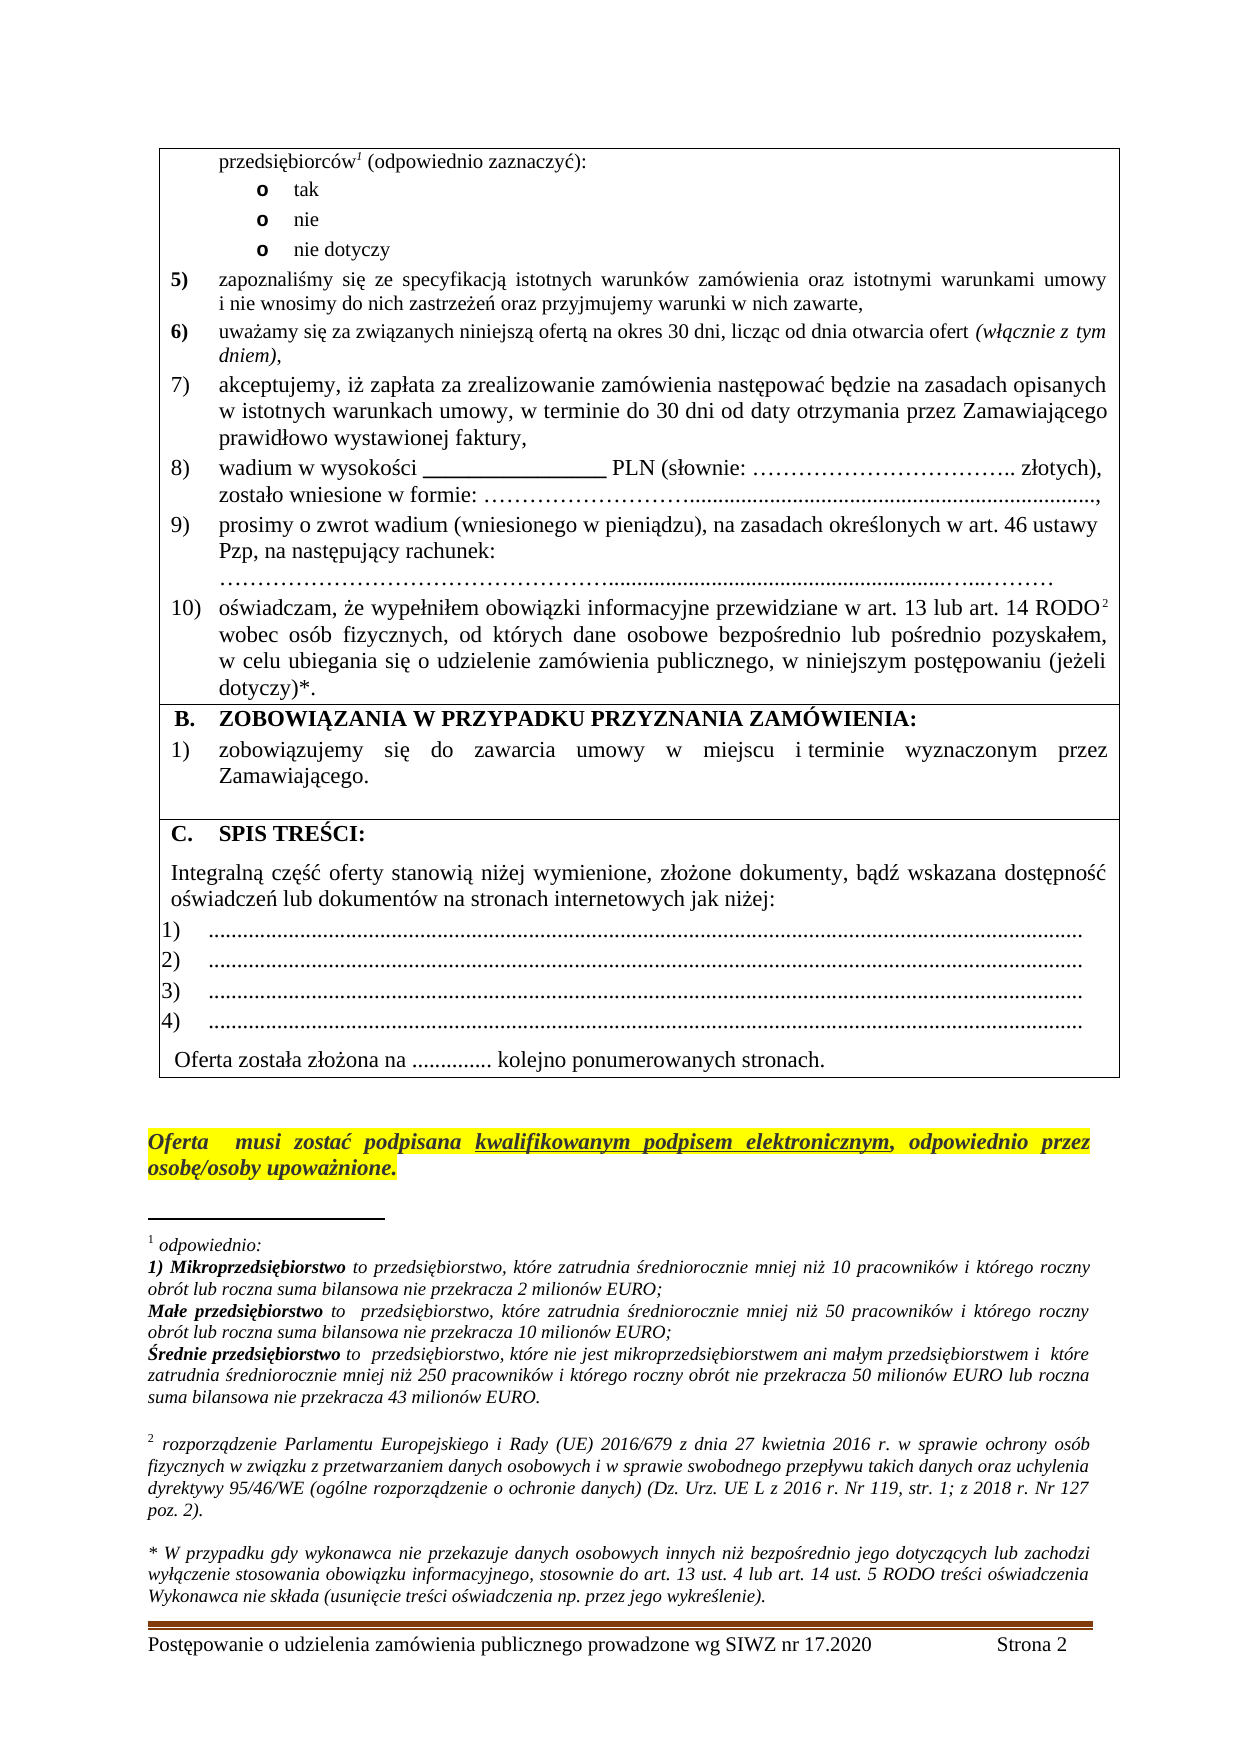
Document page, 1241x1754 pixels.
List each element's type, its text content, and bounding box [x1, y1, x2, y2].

table_cell ZOBOWIĄZANIA W PRZYPADKU PRZYZNANIA ZAMÓWIENIA: zobowiązujemy się do zawarcia umowy w miejscu i terminie wyznaczonym przez Zamawiającego. [160, 705, 1119, 819]
table_cell SPIS TREŚCI: Integralną część oferty stanowią niżej wymienione, złożone dokumenty, bądź wskazana dostępność oświadczeń lub dokumentów na stronach internetowych jak niżej: ......................................................................................................................................................... ......................................................................................................................................................... ......................................................................................................................................................... ......................................................................................................................................................... Oferta została złożona na .............. kolejno ponumerowanych stronach. [160, 820, 1119, 1077]
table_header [160, 149, 1119, 704]
text Oferta musi zostać podpisana kwalifikowanym podpisem elektronicznym, odpowiednio przez osobę/osoby upoważnione. [397, 1128, 1093, 1180]
